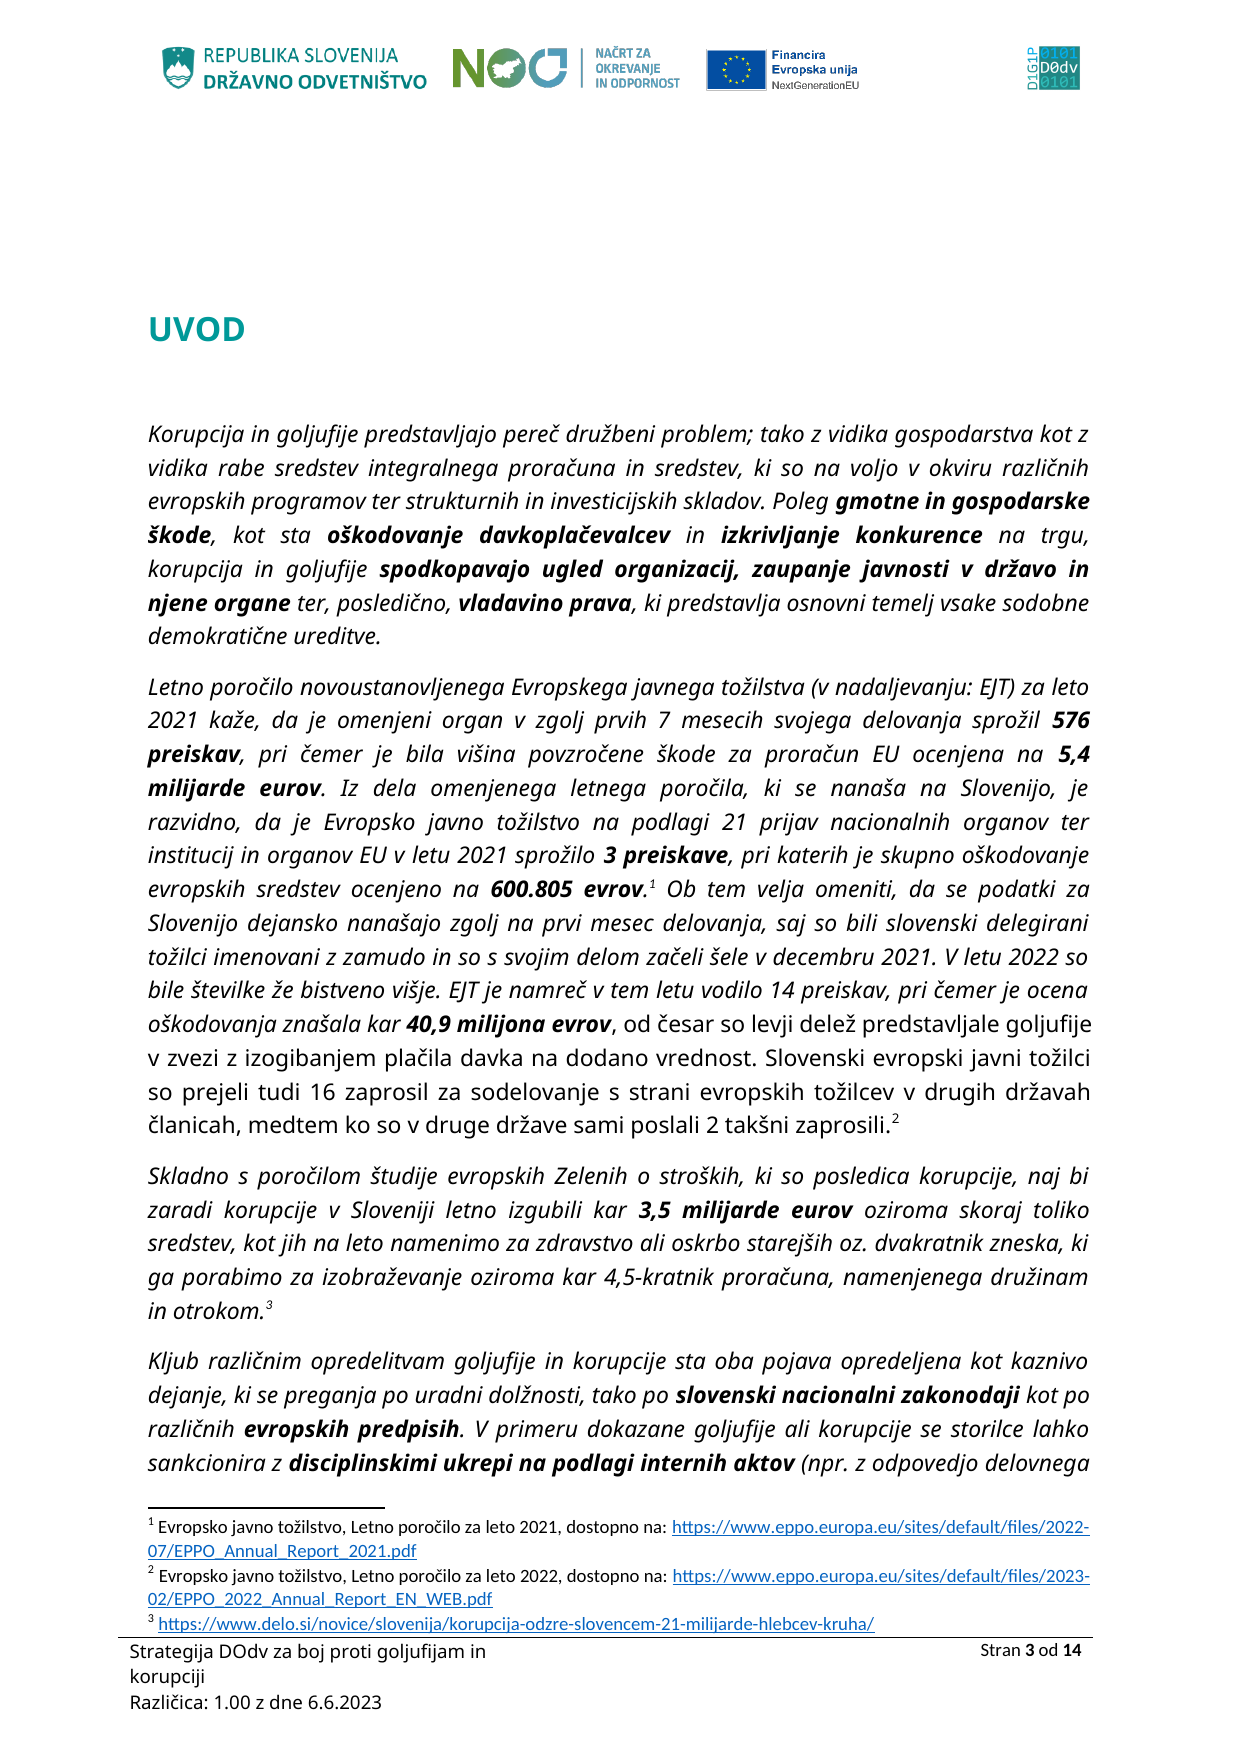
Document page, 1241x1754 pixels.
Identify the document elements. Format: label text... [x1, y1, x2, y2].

picture [703, 44, 870, 91]
picture [1026, 44, 1082, 91]
subtitle UVOD [148, 306, 1093, 351]
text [148, 1345, 1093, 1478]
text Skladno s poročilom študije evropskih Zelenih o stroških, ki so posledica korupcije, naj bi zaradi korupcije v Sloveniji letno izgubili kar 3,5 milijarde eurov oziroma skoraj toliko sredstev, kot jih na leto namenimo za zdravstvo ali oskrbo starejših oz. dvakratnik zneska, ki ga porabimo za izobraževanje oziroma kar 4,5-kratnik proračuna, namenjenega družinam in otrokom. [148, 1160, 1093, 1326]
text Letno poročilo novoustanovljenega Evropskega javnega tožilstva (v nadaljevanju: EJT) za leto 2021 kaže, da je omenjeni organ v zgolj prvih 7 mesecih svojega delovanja sprožil 576 preiskav, pri čemer je bila višina povzročene škode za proračun EU ocenjena na 5,4 milijarde eurov. Iz dela omenjenega letnega poročila, ki se nanaša na Slovenijo, je razvidno, da je Evropsko javno tožilstvo na podlagi 21 prijav nacionalnih organov ter institucij in organov EU v letu 2021 sprožilo 3 preiskave, pri katerih je skupno oškodovanje evropskih sredstev ocenjeno na 600.805 evrov. Ob tem velja omeniti, da se podatki za Slovenijo dejansko nanašajo zgolj na prvi mesec delovanja, saj so bili slovenski delegirani tožilci imenovani z zamudo in so s svojim delom začeli šele v decembru 2021. V letu 2022 so bile številke že bistveno višje. EJT je namreč v tem letu vodilo 14 preiskav, pri čemer je ocena oškodovanja znašala kar 40,9 milijona evrov, od česar so levji delež predstavljale goljufije v zvezi z izogibanjem plačila davka na dodano vrednost. Slovenski evropski javni tožilci so prejeli tudi 16 zaprosil za sodelovanje s strani evropskih tožilcev v drugih državah članicah, medtem ko so v druge države sami poslali 2 takšni zaprosili. [148, 671, 1093, 1141]
picture [453, 44, 680, 89]
text Korupcija in goljufije predstavljajo pereč družbeni problem; tako z vidika gospodarstva kot z vidika rabe sredstev integralnega proračuna in sredstev, ki so na voljo v okviru različnih evropskih programov ter strukturnih in investicijskih skladov. Poleg gmotne in gospodarske škode, kot sta oškodovanje davkoplačevalcev in izkrivljanje konkurence na trgu, korupcija in goljufije spodkopavajo ugled organizacij, zaupanje javnosti v državo in njene organe ter, posledično, vladavino prava, ki predstavlja osnovni temelj vsake sodobne demokratične ureditve. [148, 418, 1093, 651]
